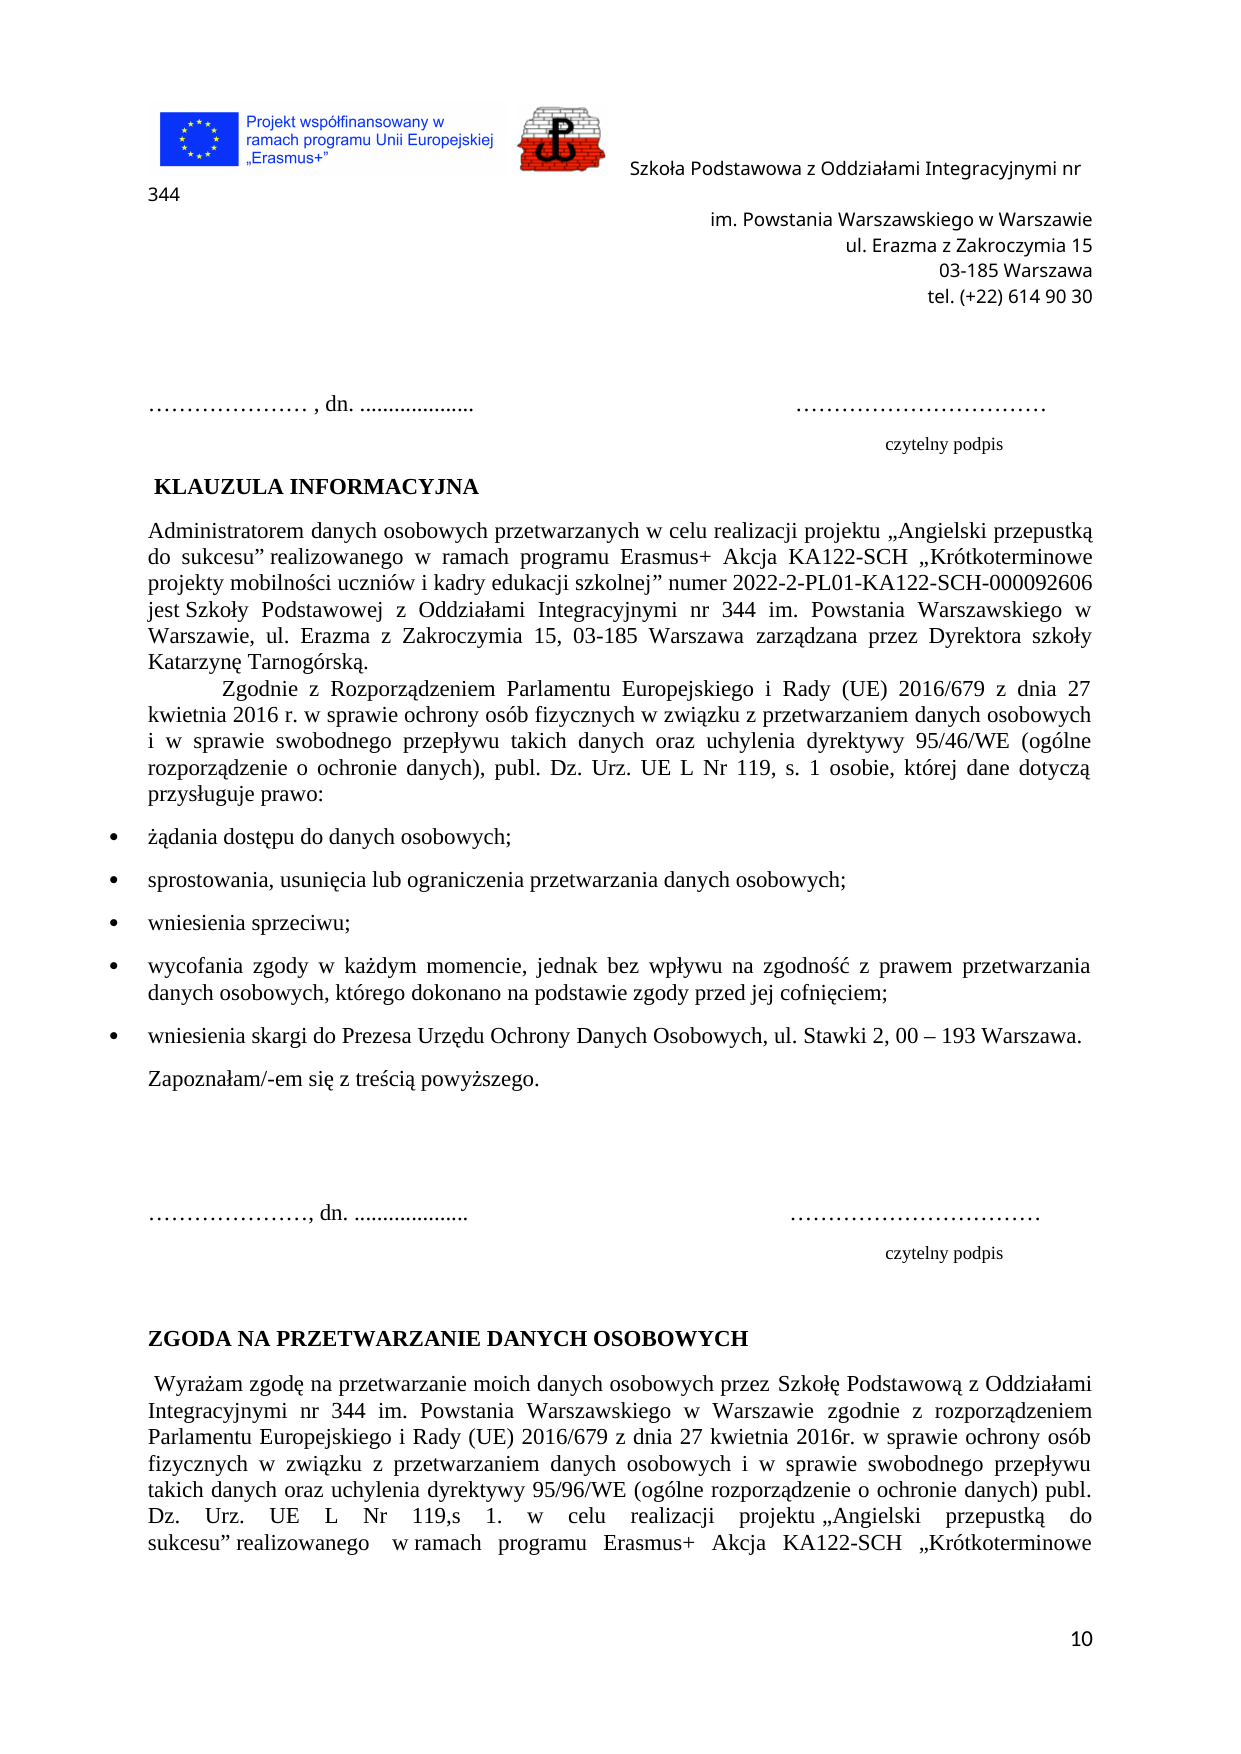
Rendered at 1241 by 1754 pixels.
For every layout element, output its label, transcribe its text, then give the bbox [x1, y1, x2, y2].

text czytelny podpis [148, 433, 1093, 454]
text Zapoznałam/-em się z treścią powyższego. [148, 1065, 1093, 1091]
text ………………… , dn. .................... …………………………… [148, 390, 1093, 416]
text Zgodnie z Rozporządzeniem Parlamentu Europejskiego i Rady (UE) 2016/679 z dnia 27 kwietnia 2016 r. w sprawie ochrony osób fizycznych w związku z przetwarzaniem danych osobowych i w sprawie swobodnego przepływu takich danych oraz uchylenia dyrektywy 95/46/WE (ogólne rozporządzenie o ochronie danych), publ. Dz. Urz. UE L Nr 119, s. 1 osobie, której dane dotyczą przysługuje prawo: [148, 675, 1093, 807]
list sprostowania, usunięcia lub ograniczenia przetwarzania danych osobowych; [110, 866, 1093, 893]
list wniesienia skargi do Prezesa Urzędu Ochrony Danych Osobowych, ul. Stawki 2, 00 – 193 Warszawa. [110, 1022, 1093, 1048]
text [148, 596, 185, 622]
text Administratorem danych osobowych przetwarzanych w celu realizacji projektu „Angielski przepustką do sukcesu” realizowanego w ramach programu Erasmus+ Akcja KA122-SCH „Krótkoterminowe projekty mobilności uczniów i kadry edukacji szkolnej” numer 2022-2-PL01-KA122-SCH-000092606 jest Szkoły Podstawowej z Oddziałami Integracyjnymi nr 344 im. Powstania Warszawskiego w Warszawie, ul. Erazma z Zakroczymia 15, 03-185 Warszawa zarządzana przez Dyrektora szkoły Katarzynę Tarnogórską. [148, 622, 1093, 675]
text KLAUZULA INFORMACYJNA [148, 471, 1093, 500]
text Administratorem danych osobowych przetwarzanych w celu realizacji projektu „Angielski przepustką do sukcesu” realizowanego w ramach programu Erasmus+ Akcja KA122-SCH „Krótkoterminowe projekty mobilności uczniów i kadry edukacji szkolnej” numer 2022-2-PL01-KA122-SCH-000092606 jest Szkoły Podstawowej z Oddziałami Integracyjnymi nr 344 im. Powstania Warszawskiego w Warszawie, ul. Erazma z Zakroczymia 15, 03-185 Warszawa zarządzana przez Dyrektora szkoły Katarzynę Tarnogórską. [148, 517, 1093, 596]
picture [516, 103, 609, 176]
text …………………, dn. .................... …………………………… [148, 1198, 1093, 1225]
text ZGODA NA PRZETWARZANIE DANYCH OSOBOWYCH [148, 1325, 1093, 1352]
list wycofania zgody w każdym momencie, jednak bez wpływu na zgodność z prawem przetwarzania danych osobowych, którego dokonano na podstawie zgody przed jej cofnięciem; [110, 952, 1093, 1005]
text czytelny podpis [148, 1242, 1093, 1263]
list żądania dostępu do danych osobowych; [110, 823, 1093, 849]
list wniesienia sprzeciwu; [110, 909, 1093, 936]
picture [147, 101, 506, 176]
